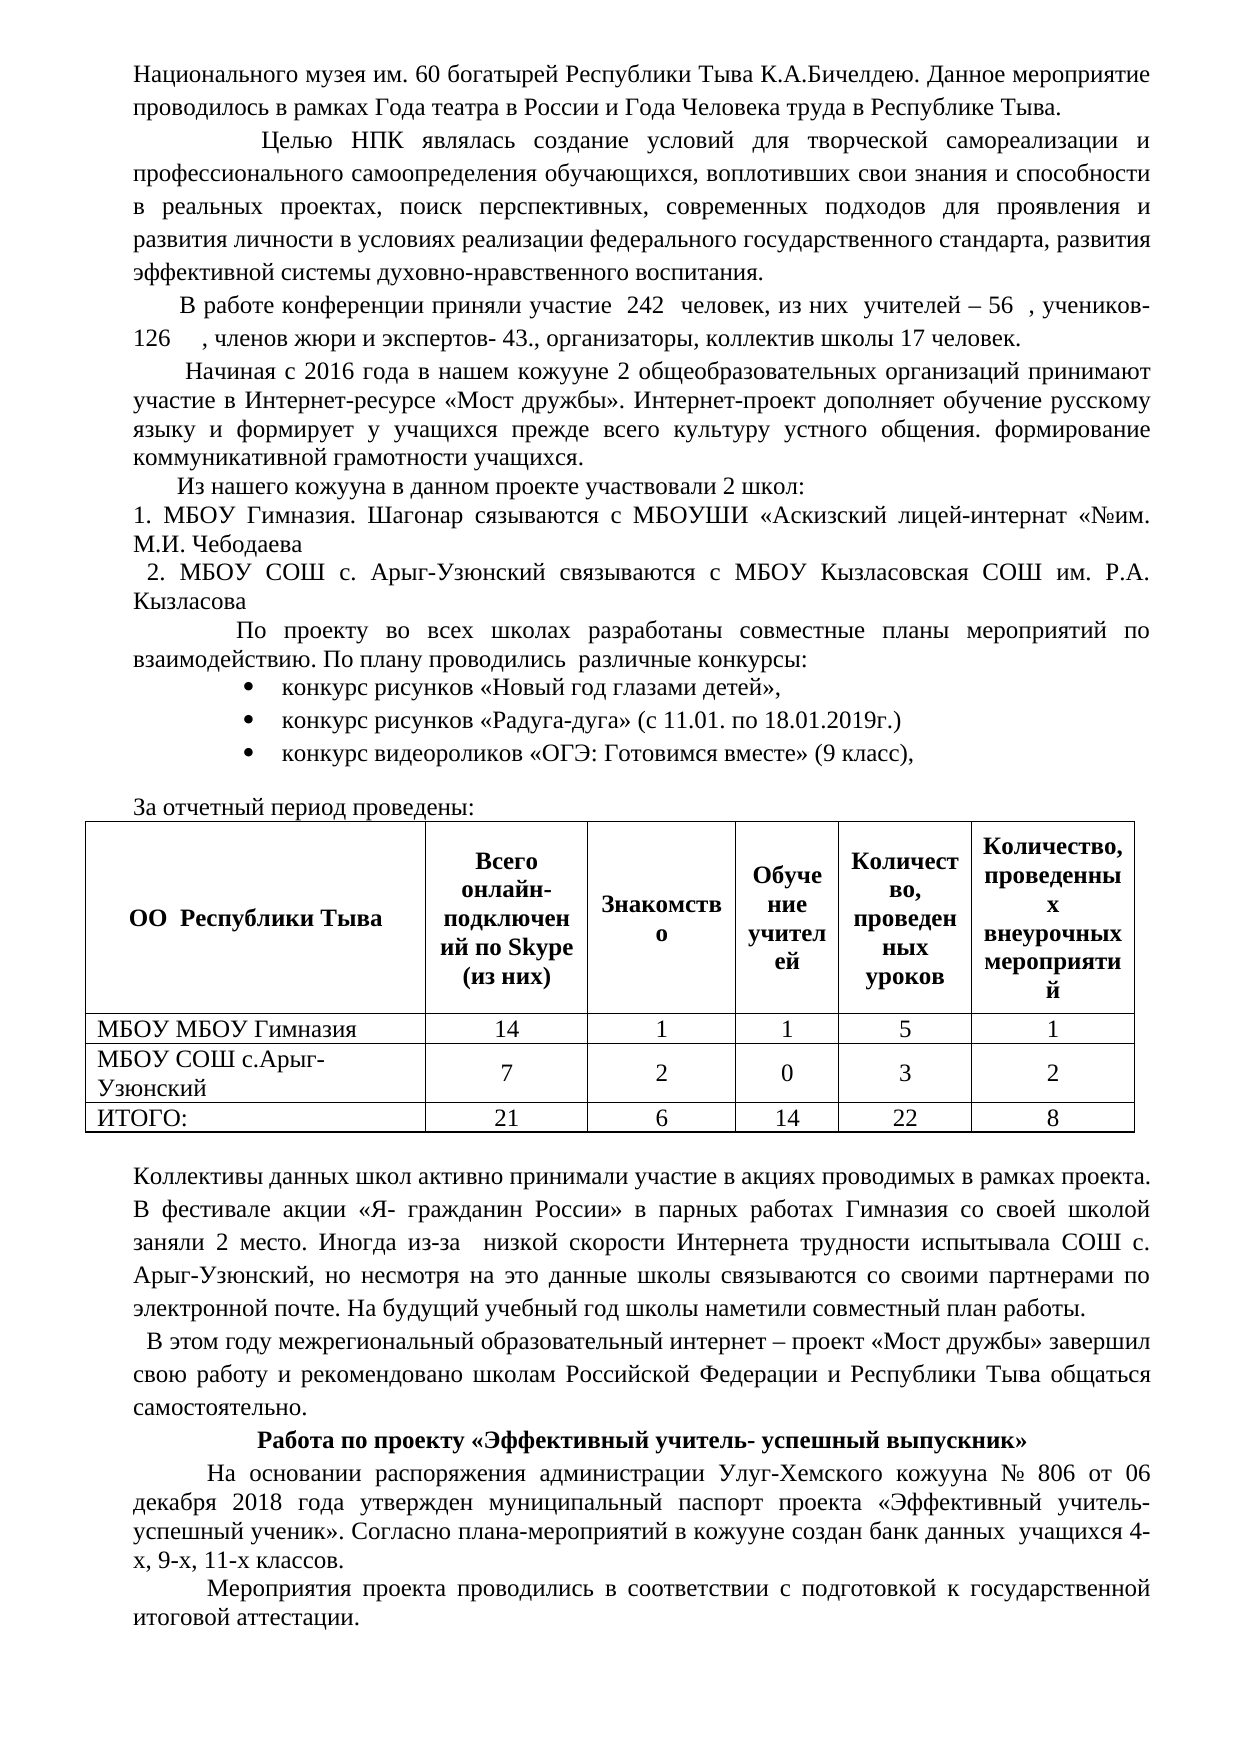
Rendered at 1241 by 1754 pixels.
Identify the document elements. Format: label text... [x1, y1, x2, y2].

list конкурс рисунков «Новый год глазами детей», [244, 672, 1152, 701]
table_cell 6 [588, 1103, 735, 1131]
table_cell 0 [736, 1044, 838, 1102]
table_cell 14 [426, 1014, 587, 1043]
table_header Знакомство [588, 822, 735, 1013]
list конкурс видеороликов «ОГЭ: Готовимся вместе» (9 класс), [244, 738, 1152, 767]
table_header Всего онлайн-подключений по Skype (из них) [426, 822, 587, 1013]
table_cell 3 [839, 1044, 971, 1102]
table_cell 1 [588, 1014, 735, 1043]
text Из нашего кожууна в данном проекте участвовали 2 школ: [133, 471, 1152, 500]
text В этом году межрегиональный образовательный интернет – проект «Мост дружбы» завершил свою работу и рекомендовано школам Российской Федерации и Республики Тыва общаться самостоятельно. [133, 1326, 1152, 1421]
text 1. МБОУ Гимназия. Шагонар сязываются с МБОУШИ «Аскизский лицей-интернат «№им. М.И. Чебодаева [133, 500, 1152, 557]
table_cell 8 [972, 1103, 1134, 1131]
text Коллективы данных школ активно принимали участие в акциях проводимых в рамках проекта. В фестивале акции «Я- гражданин России» в парных работах Гимназия со своей школой заняли 2 место. Иногда из-за низкой скорости Интернета трудности испытывала СОШ с. Арыг-Узюнский, но несмотря на это данные школы связываются со своими партнерами по электронной почте. На будущий учебный год школы наметили совместный план работы. [133, 1161, 1152, 1322]
table_cell 14 [736, 1103, 838, 1131]
text За отчетный период проведены: [133, 792, 1152, 821]
table_cell 2 [588, 1044, 735, 1102]
table_cell 5 [839, 1014, 971, 1043]
table_cell 7 [426, 1044, 587, 1102]
text В работе конференции приняли участие 242 человек, из них учителей – 56 , учеников-126 , членов жюри и экспертов- 43., организаторы, коллектив школы 17 человек. [133, 290, 1152, 352]
text 2. МБОУ СОШ с. Арыг-Узюнский связываются с МБОУ Кызласовская СОШ им. Р.А. Кызласова [133, 557, 1152, 615]
table_cell 22 [839, 1103, 971, 1131]
table_header ОО Республики Тыва [86, 822, 425, 1013]
text Начиная с 2016 года в нашем кожууне 2 общеобразовательных организаций принимают участие в Интернет-ресурсе «Мост дружбы». Интернет-проект дополняет обучение русскому языку и формирует у учащихся прежде всего культуру устного общения. формирование коммуникативной грамотности учащихся. [133, 356, 1152, 471]
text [133, 59, 1152, 121]
table_header Количество, проведенных уроков [839, 822, 971, 1013]
table_header Количество, проведенных внеурочных мероприятий [972, 822, 1134, 1013]
table_cell ИТОГО: [86, 1103, 425, 1131]
text По проекту во всех школах разработаны совместные планы мероприятий по взаимодействию. По плану проводились различные конкурсы: [133, 615, 1152, 672]
text На основании распоряжения администрации Улуг-Хемского кожууна № 806 от 06 декабря 2018 года утвержден муниципальный паспорт проекта «Эффективный учитель-успешный ученик». Согласно плана-мероприятий в кожууне создан банк данных учащихся 4-х, 9-х, 11-х классов. [133, 1458, 1152, 1573]
table_cell МБОУ МБОУ Гимназия [86, 1014, 425, 1043]
table_cell 21 [426, 1103, 587, 1131]
table_header Обучение учителей [736, 822, 838, 1013]
text Целью НПК являлась создание условий для творческой самореализации и профессионального самоопределения обучающихся, воплотивших свои знания и способности в реальных проектах, поиск перспективных, современных подходов для проявления и развития личности в условиях реализации федерального государственного стандарта, развития эффективной системы духовно-нравственного воспитания. [133, 125, 1152, 286]
table_cell 1 [972, 1014, 1134, 1043]
text Работа по проекту «Эффективный учитель- успешный выпускник» [133, 1425, 1152, 1454]
list конкурс рисунков «Радуга-дуга» (с 11.01. по 18.01.2019г.) [244, 706, 1152, 734]
text Мероприятия проекта проводились в соответствии с подготовкой к государственной итоговой аттестации. [133, 1573, 1152, 1631]
table_cell 2 [972, 1044, 1134, 1102]
table_cell МБОУ СОШ с.Арыг-Узюнский [86, 1044, 425, 1102]
table_cell 1 [736, 1014, 838, 1043]
